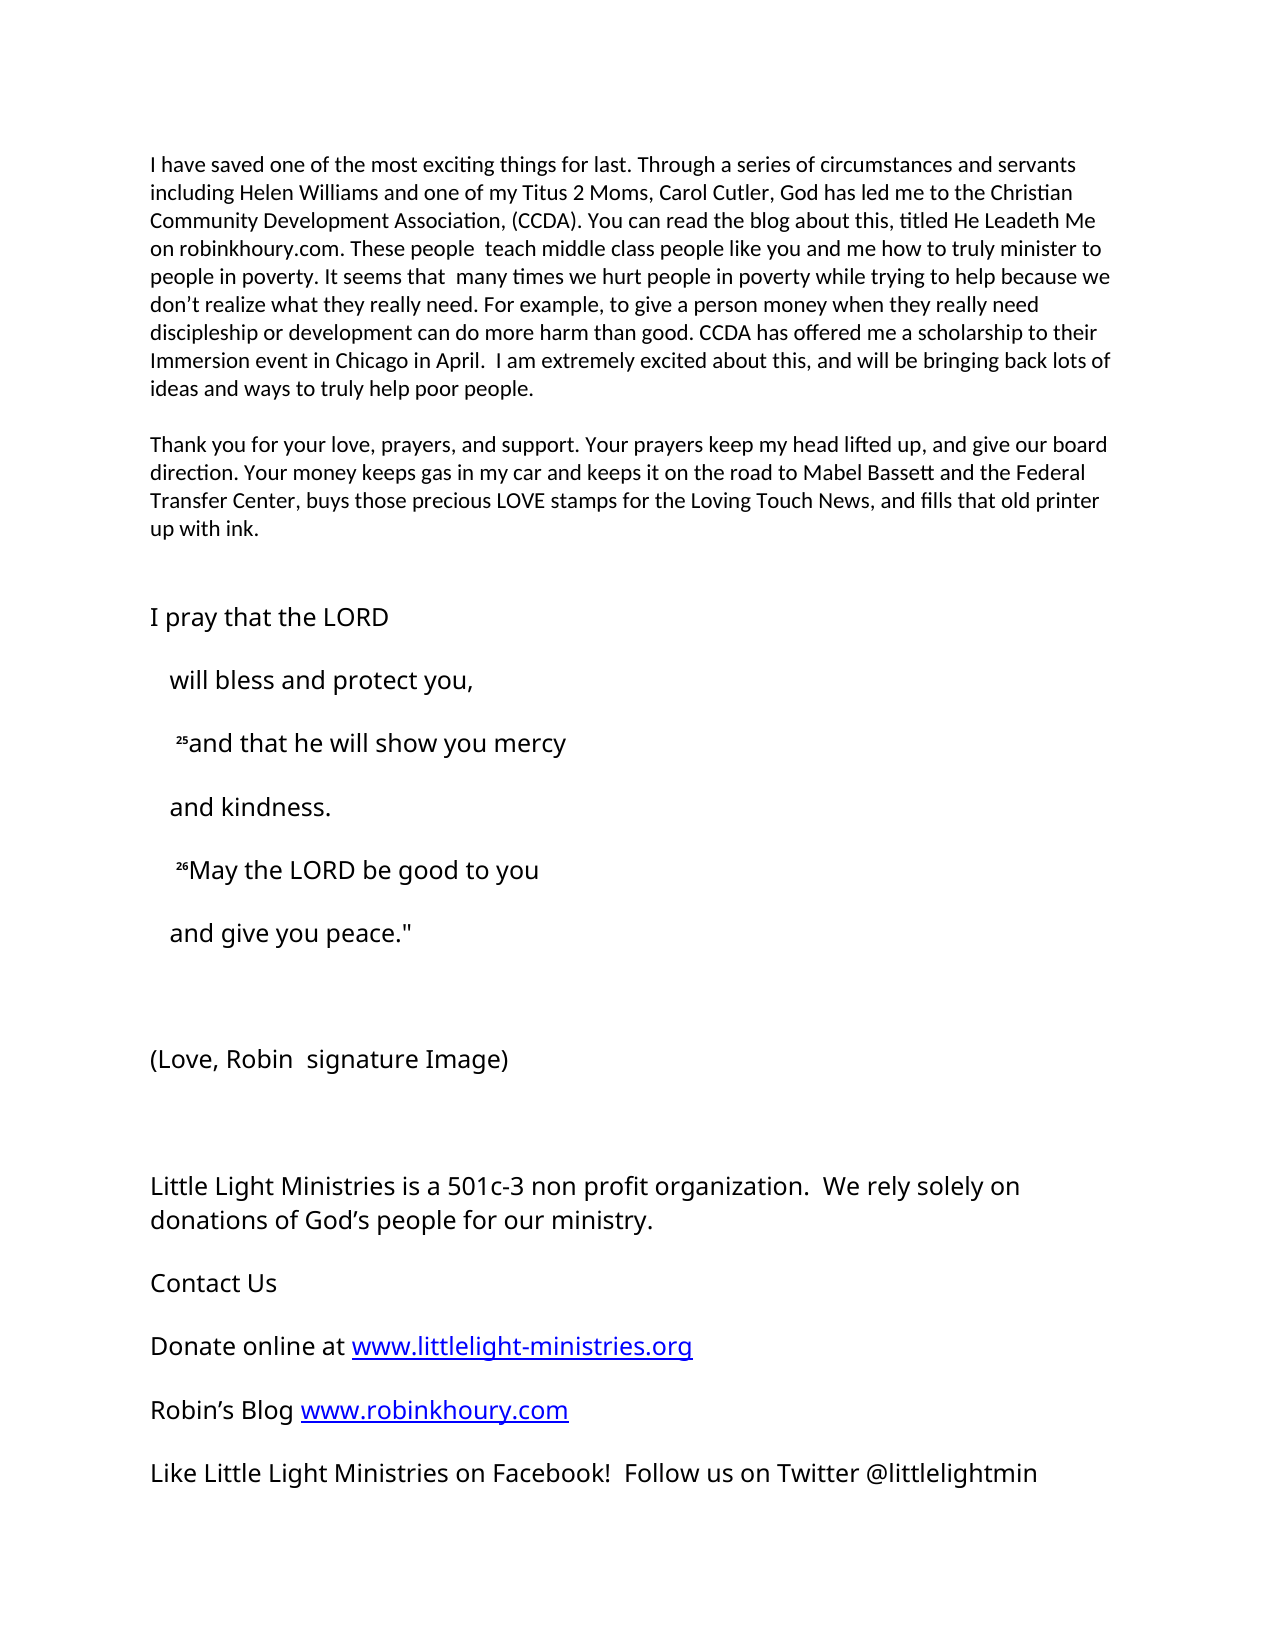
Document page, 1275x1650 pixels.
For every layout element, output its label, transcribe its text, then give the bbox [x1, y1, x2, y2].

text Thank you for your love, prayers, and support. Your prayers keep my head lifted up, and give our board direction. Your money keeps gas in my car and keeps it on the road to Mabel Bassett and the Federal Transfer Center, buys those precious LOVE stamps for the Loving Touch News, and fills that old printer up with ink. [150, 430, 1125, 542]
text 25and that he will show you mercy [150, 726, 1125, 760]
text Robin’s Blog www.robinkhoury.com [150, 1392, 1125, 1426]
text I have saved one of the most exciting things for last. Through a series of circumstances and servants including Helen Williams and one of my Titus 2 Moms, Carol Cutler, God has led me to the Christian Community Development Association, (CCDA). You can read the blog about this, titled He Leadeth Me on robinkhoury.com. These people teach middle class people like you and me how to truly minister to people in poverty. It seems that many times we hurt people in poverty while trying to help because we don’t realize what they really need. For example, to give a person money when they really need discipleship or development can do more harm than good. CCDA has offered me a scholarship to their Immersion event in Chicago in April. I am extremely excited about this, and will be bringing back lots of ideas and ways to truly help poor people. [150, 150, 1125, 402]
text and kindness. [150, 789, 1125, 823]
text (Love, Robin signature Image) [150, 1042, 1125, 1076]
text Contact Us [150, 1266, 1125, 1300]
text Like Little Light Ministries on Facebook! Follow us on Twitter @littlelightmin [150, 1456, 1125, 1489]
text and give you peace." [150, 916, 1125, 950]
text will bless and protect you, [150, 663, 1125, 697]
text Little Light Ministries is a 501c-3 non profit organization. We rely solely on donations of God’s people for our ministry. [150, 1168, 1125, 1237]
text I pray that the LORD [150, 599, 1125, 633]
text Donate online at www.littlelight-ministries.org [150, 1329, 1125, 1363]
text 26May the LORD be good to you [150, 852, 1125, 886]
